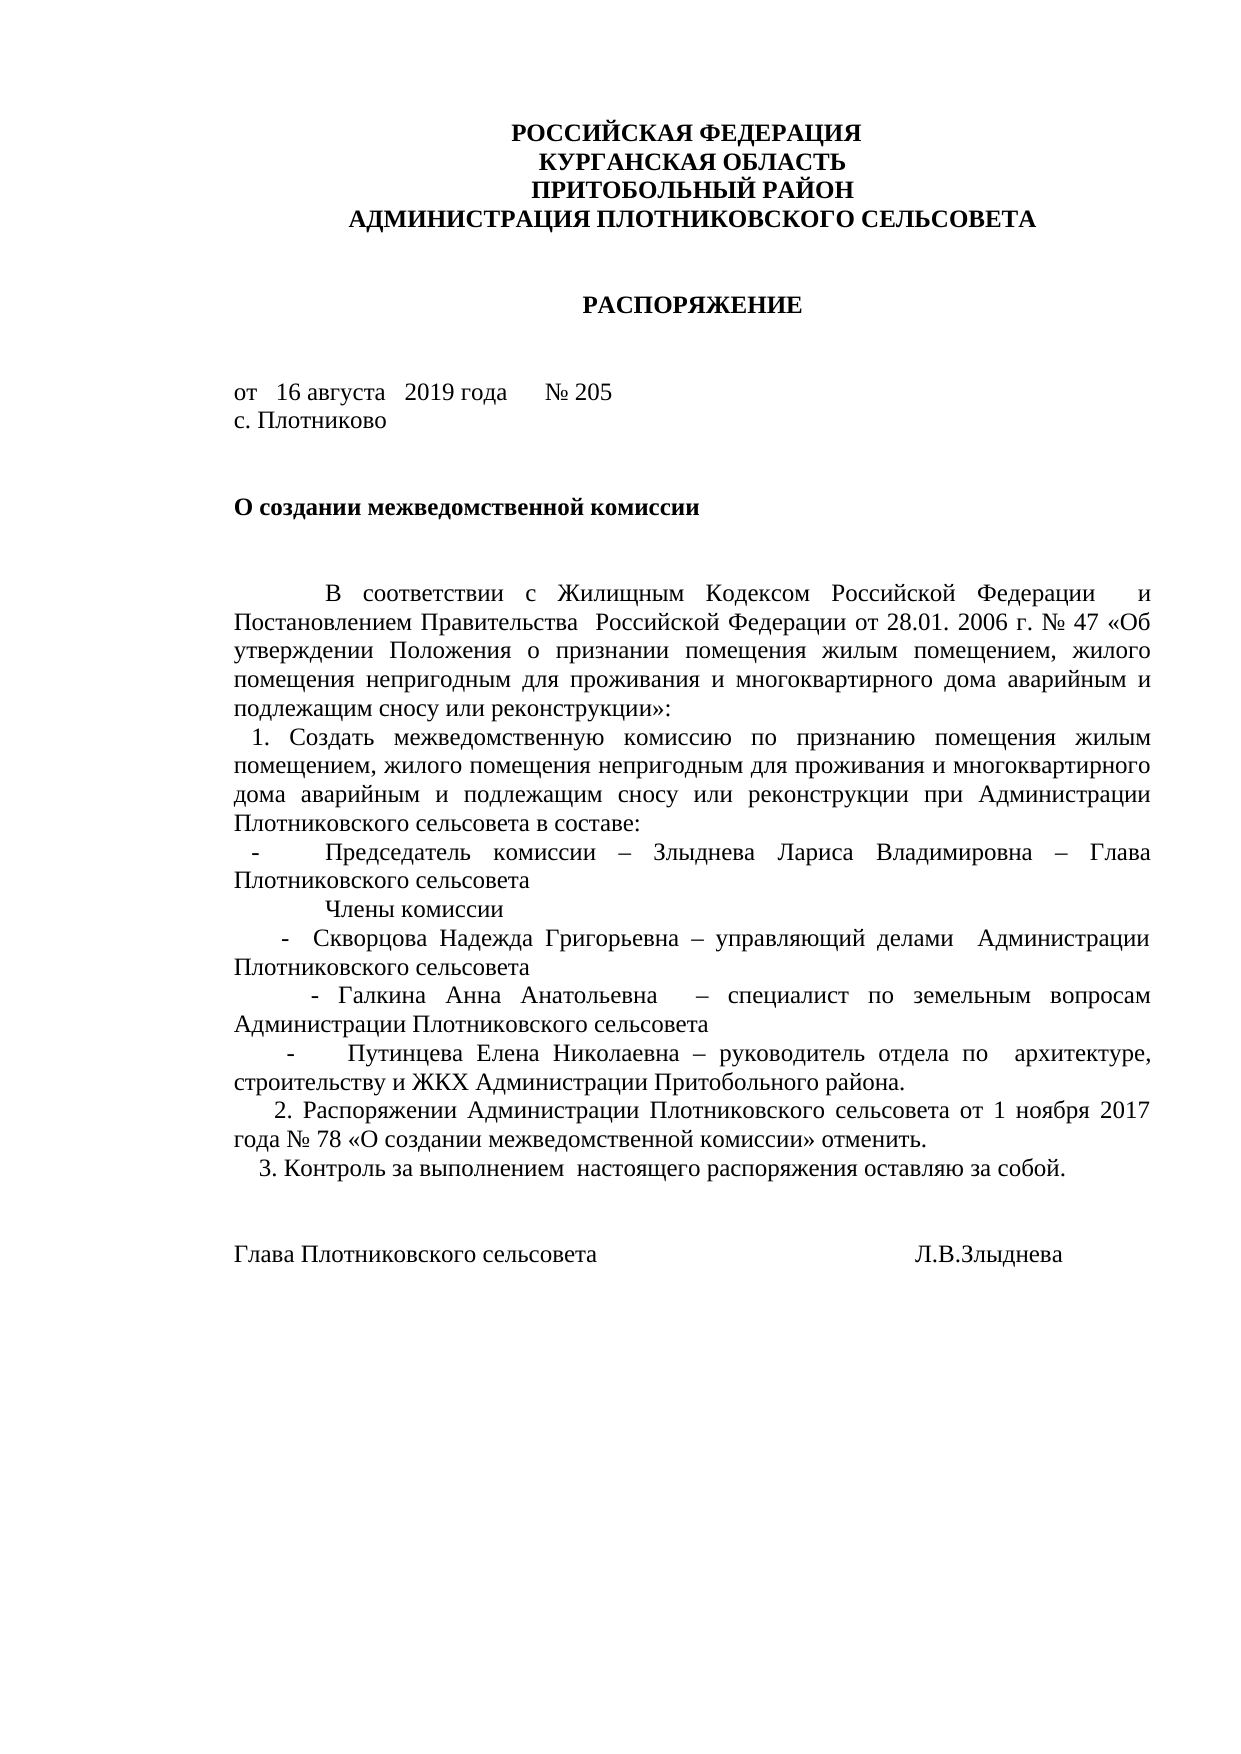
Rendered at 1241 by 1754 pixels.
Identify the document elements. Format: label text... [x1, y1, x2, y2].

text В соответствии с Жилищным Кодексом Российской Федерации и Постановлением Правительства Российской Федерации от 28.01. . № 47 «Об утверждении Положения о признании помещения жилым помещением, жилого помещения непригодным для проживания и многоквартирного дома аварийным и подлежащим сносу или реконструкции»: [233, 578, 1152, 722]
text КУРГАНСКАЯ ОБЛАСТЬ [233, 147, 1152, 176]
text - Галкина Анна Анатольевна – специалист по земельным вопросам Администрации Плотниковского сельсовета [233, 981, 1152, 1038]
text АДМИНИСТРАЦИЯ ПЛОТНИКОВСКОГО СЕЛЬСОВЕТА [233, 204, 1152, 233]
text - Председатель комиссии – Злыднева Лариса Владимировна – Глава Плотниковского сельсовета [233, 837, 1152, 894]
text от 16 августа 2019 года № 205 [233, 377, 1152, 406]
text - Скворцова Надежда Григорьевна – управляющий делами Администрации Плотниковского сельсовета [233, 923, 1152, 981]
text 1. Создать межведомственную комиссию по признанию помещения жилым помещением, жилого помещения непригодным для проживания и многоквартирного дома аварийным и подлежащим сносу или реконструкции при Администрации Плотниковского сельсовета в составе: [233, 722, 1152, 837]
text 2. Распоряжении Администрации Плотниковского сельсовета от 1 ноября 2017 года № 78 «О создании межведомственной комиссии» отменить. [233, 1096, 1152, 1153]
text О создании межведомственной комиссии [233, 492, 1152, 521]
text Члены комиссии [233, 894, 1152, 923]
text РАСПОРЯЖЕНИЕ [233, 291, 1152, 319]
text РОССИЙСКАЯ ФЕДЕРАЦИЯ [177, 118, 1152, 147]
text 3. Контроль за выполнением настоящего распоряжения оставляю за собой. [233, 1153, 1152, 1182]
text ПРИТОБОЛЬНЫЙ РАЙОН [233, 176, 1152, 204]
text - Путинцева Елена Николаевна – руководитель отдела по архитектуре, строительству и ЖКХ Администрации Притобольного района. [233, 1038, 1152, 1096]
text Глава Плотниковского сельсовета Л.В.Злыднева [233, 1239, 1152, 1268]
text с. Плотниково [233, 406, 1152, 434]
